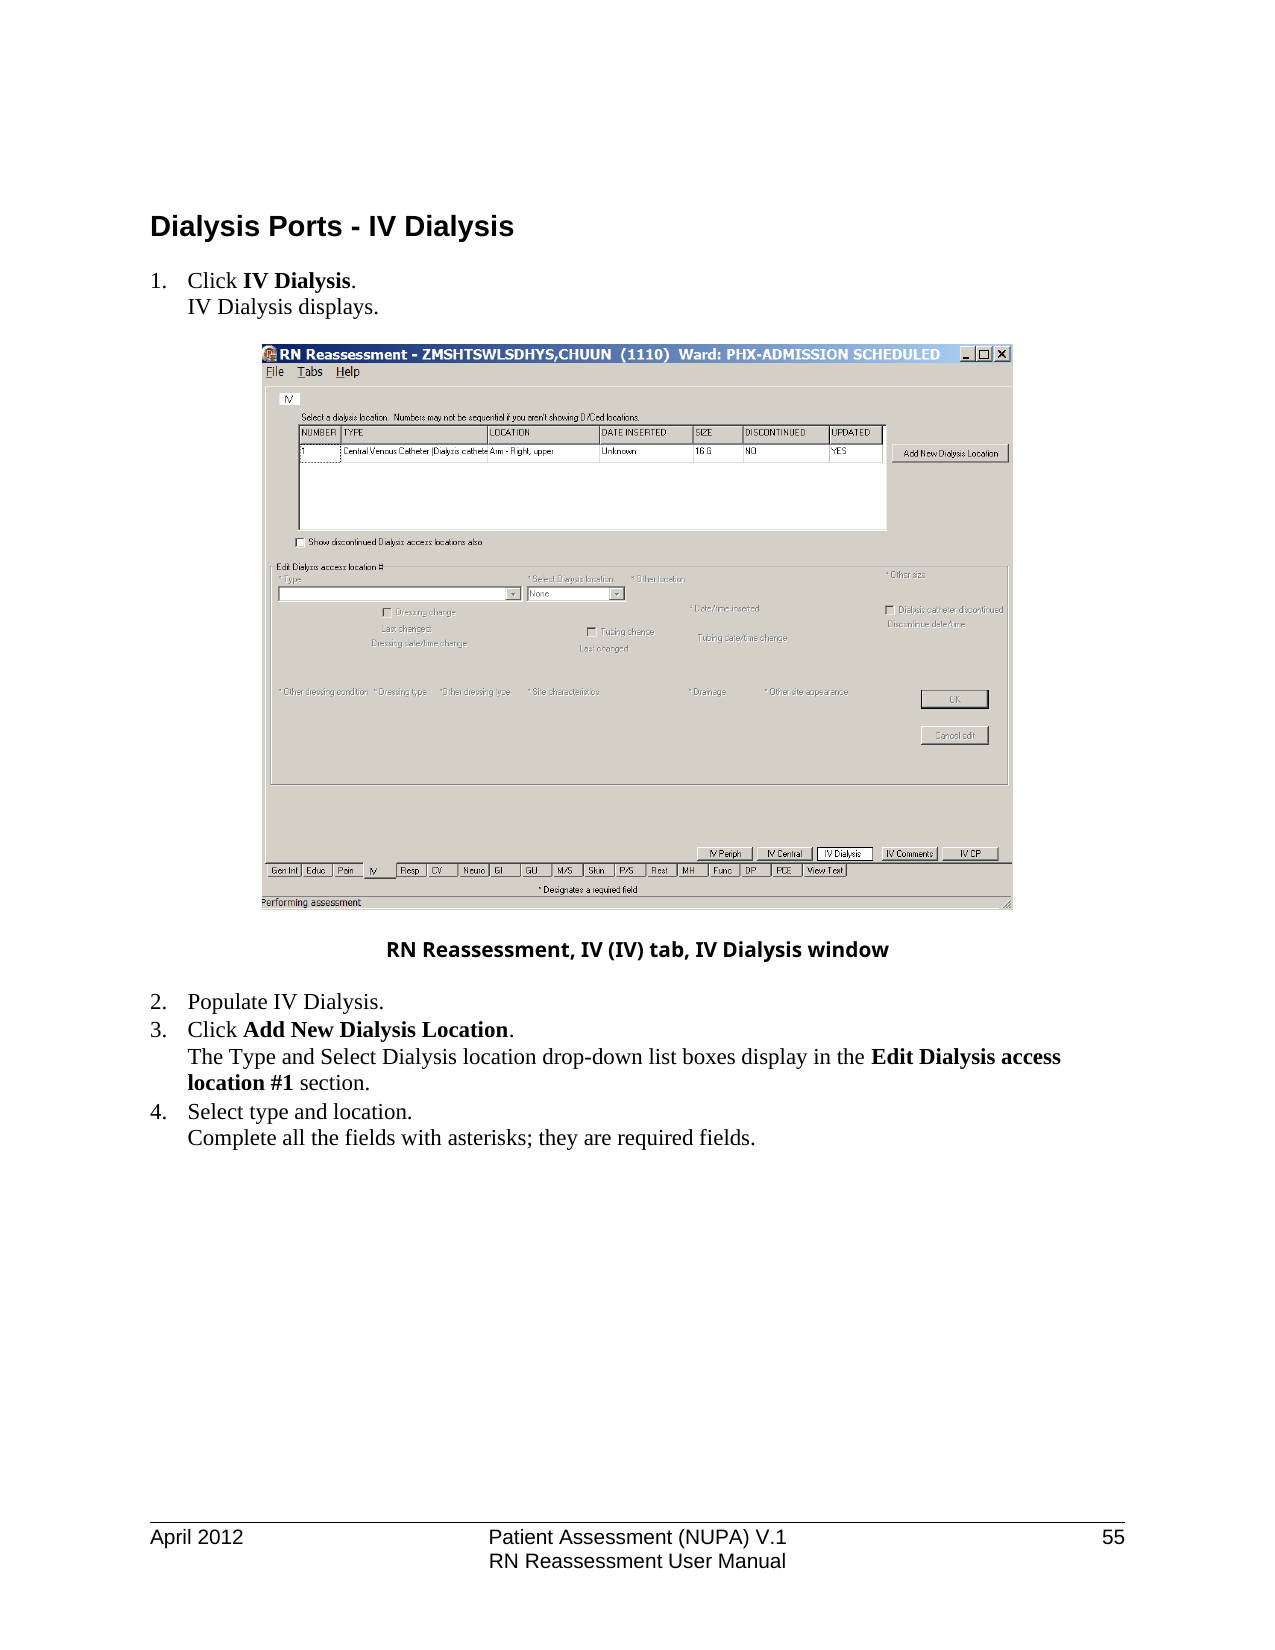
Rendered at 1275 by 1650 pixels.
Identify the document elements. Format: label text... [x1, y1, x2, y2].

list Click Add New Dialysis Location. The Type and Select Dialysis location drop-down list boxes display in the Edit Dialysis access location #1 section. [150, 1017, 1125, 1096]
picture [262, 344, 1013, 910]
list Click IV Dialysis. IV Dialysis displays. [150, 267, 1125, 320]
subtitle Dialysis Ports - IV Dialysis [150, 208, 1125, 242]
list Populate IV Dialysis. [150, 988, 1125, 1014]
list Select type and location. Complete all the fields with asterisks; they are required fields. [150, 1098, 1125, 1150]
text RN Reassessment, IV (IV) tab, IV Dialysis window [150, 935, 1125, 963]
